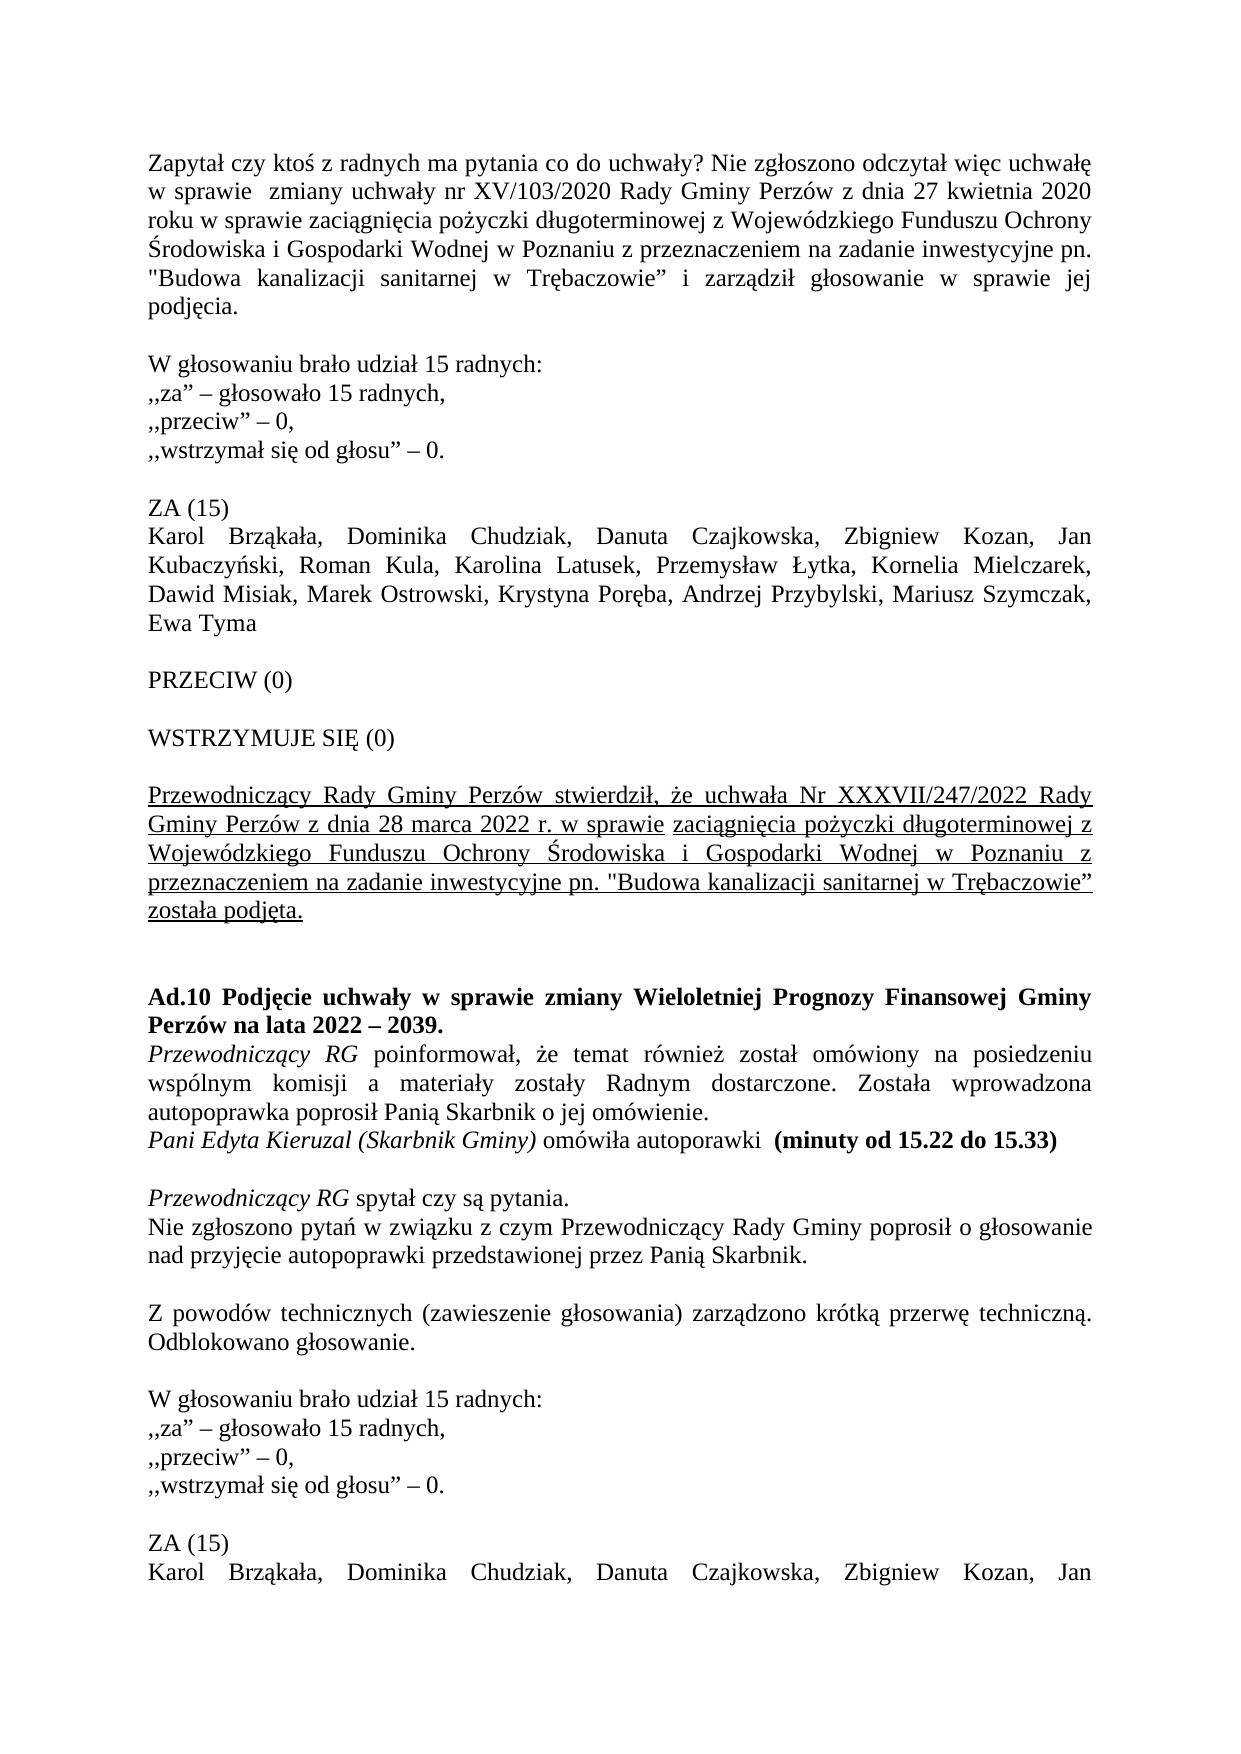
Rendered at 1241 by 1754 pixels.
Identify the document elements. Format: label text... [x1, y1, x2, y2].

text ,,za” – głosowało 15 radnych, [148, 378, 1093, 406]
text Przewodniczący RG spytał czy są pytania. [148, 1183, 1093, 1212]
text PRZECIW (0) [148, 665, 1093, 694]
text Przewodniczący Rady Gminy Perzów stwierdził, że uchwała Nr XXXVII/247/2022 Rady Gminy Perzów z dnia 28 marca 2022 r. w sprawie zaciągnięcia pożyczki długoterminowej z Wojewódzkiego Funduszu Ochrony Środowiska i Gospodarki Wodnej w Poznaniu z przeznaczeniem na zadanie inwestycyjne pn. "Budowa kanalizacji sanitarnej w Trębaczowie” została podjęta. [148, 780, 1093, 805]
text Nie zgłoszono pytań w związku z czym Przewodniczący Rady Gminy poprosił o głosowanie nad przyjęcie autopoprawki przedstawionej przez Panią Skarbnik. [148, 1212, 1093, 1269]
text ,,wstrzymał się od głosu” – 0. [148, 1470, 1093, 1499]
text ZA (15) [148, 1528, 1093, 1557]
text ,,wstrzymał się od głosu” – 0. [148, 435, 1093, 464]
text W głosowaniu brało udział 15 radnych: [148, 1384, 1093, 1413]
text ,,przeciw” – 0, [148, 406, 1093, 435]
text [148, 148, 1093, 320]
text Przewodniczący Rady Gminy Perzów stwierdził, że uchwała Nr XXXVII/247/2022 Rady Gminy Perzów z dnia 28 marca 2022 r. w sprawie zaciągnięcia pożyczki długoterminowej z Wojewódzkiego Funduszu Ochrony Środowiska i Gospodarki Wodnej w Poznaniu z przeznaczeniem na zadanie inwestycyjne pn. "Budowa kanalizacji sanitarnej w Trębaczowie” została podjęta. [148, 807, 1093, 892]
text ,,za” – głosowało 15 radnych, [148, 1413, 1093, 1442]
text ZA (15) [148, 493, 1093, 521]
text Przewodniczący RG poinformował, że temat również został omówiony na posiedzeniu wspólnym komisji a materiały zostały Radnym dostarczone. Została wprowadzona autopoprawka poprosił Panią Skarbnik o jej omówienie. [148, 1039, 1093, 1125]
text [148, 1557, 1093, 1585]
text ,,przeciw” – 0, [148, 1442, 1093, 1470]
text WSTRZYMUJE SIĘ (0) [148, 723, 1093, 751]
text Karol Brząkała, Dominika Chudziak, Danuta Czajkowska, Zbigniew Kozan, Jan Kubaczyński, Roman Kula, Karolina Latusek, Przemysław Łytka, Kornelia Mielczarek, Dawid Misiak, Marek Ostrowski, Krystyna Poręba, Andrzej Przybylski, Mariusz Szymczak, Ewa Tyma [148, 521, 1093, 636]
text W głosowaniu brało udział 15 radnych: [148, 349, 1093, 378]
text Pani Edyta Kieruzal (Skarbnik Gminy) omówiła autoporawki (minuty od 15.22 do 15.33) [148, 1125, 1093, 1154]
text Ad.10 Podjęcie uchwały w sprawie zmiany Wieloletniej Prognozy Finansowej Gminy Perzów na lata 2022 – 2039. [148, 982, 1093, 1039]
text Z powodów technicznych (zawieszenie głosowania) zarządzono krótką przerwę techniczną. Odblokowano głosowanie. [148, 1298, 1093, 1355]
text Przewodniczący Rady Gminy Perzów stwierdził, że uchwała Nr XXXVII/247/2022 Rady Gminy Perzów z dnia 28 marca 2022 r. w sprawie zaciągnięcia pożyczki długoterminowej z Wojewódzkiego Funduszu Ochrony Środowiska i Gospodarki Wodnej w Poznaniu z przeznaczeniem na zadanie inwestycyjne pn. "Budowa kanalizacji sanitarnej w Trębaczowie” została podjęta. [148, 893, 1093, 924]
